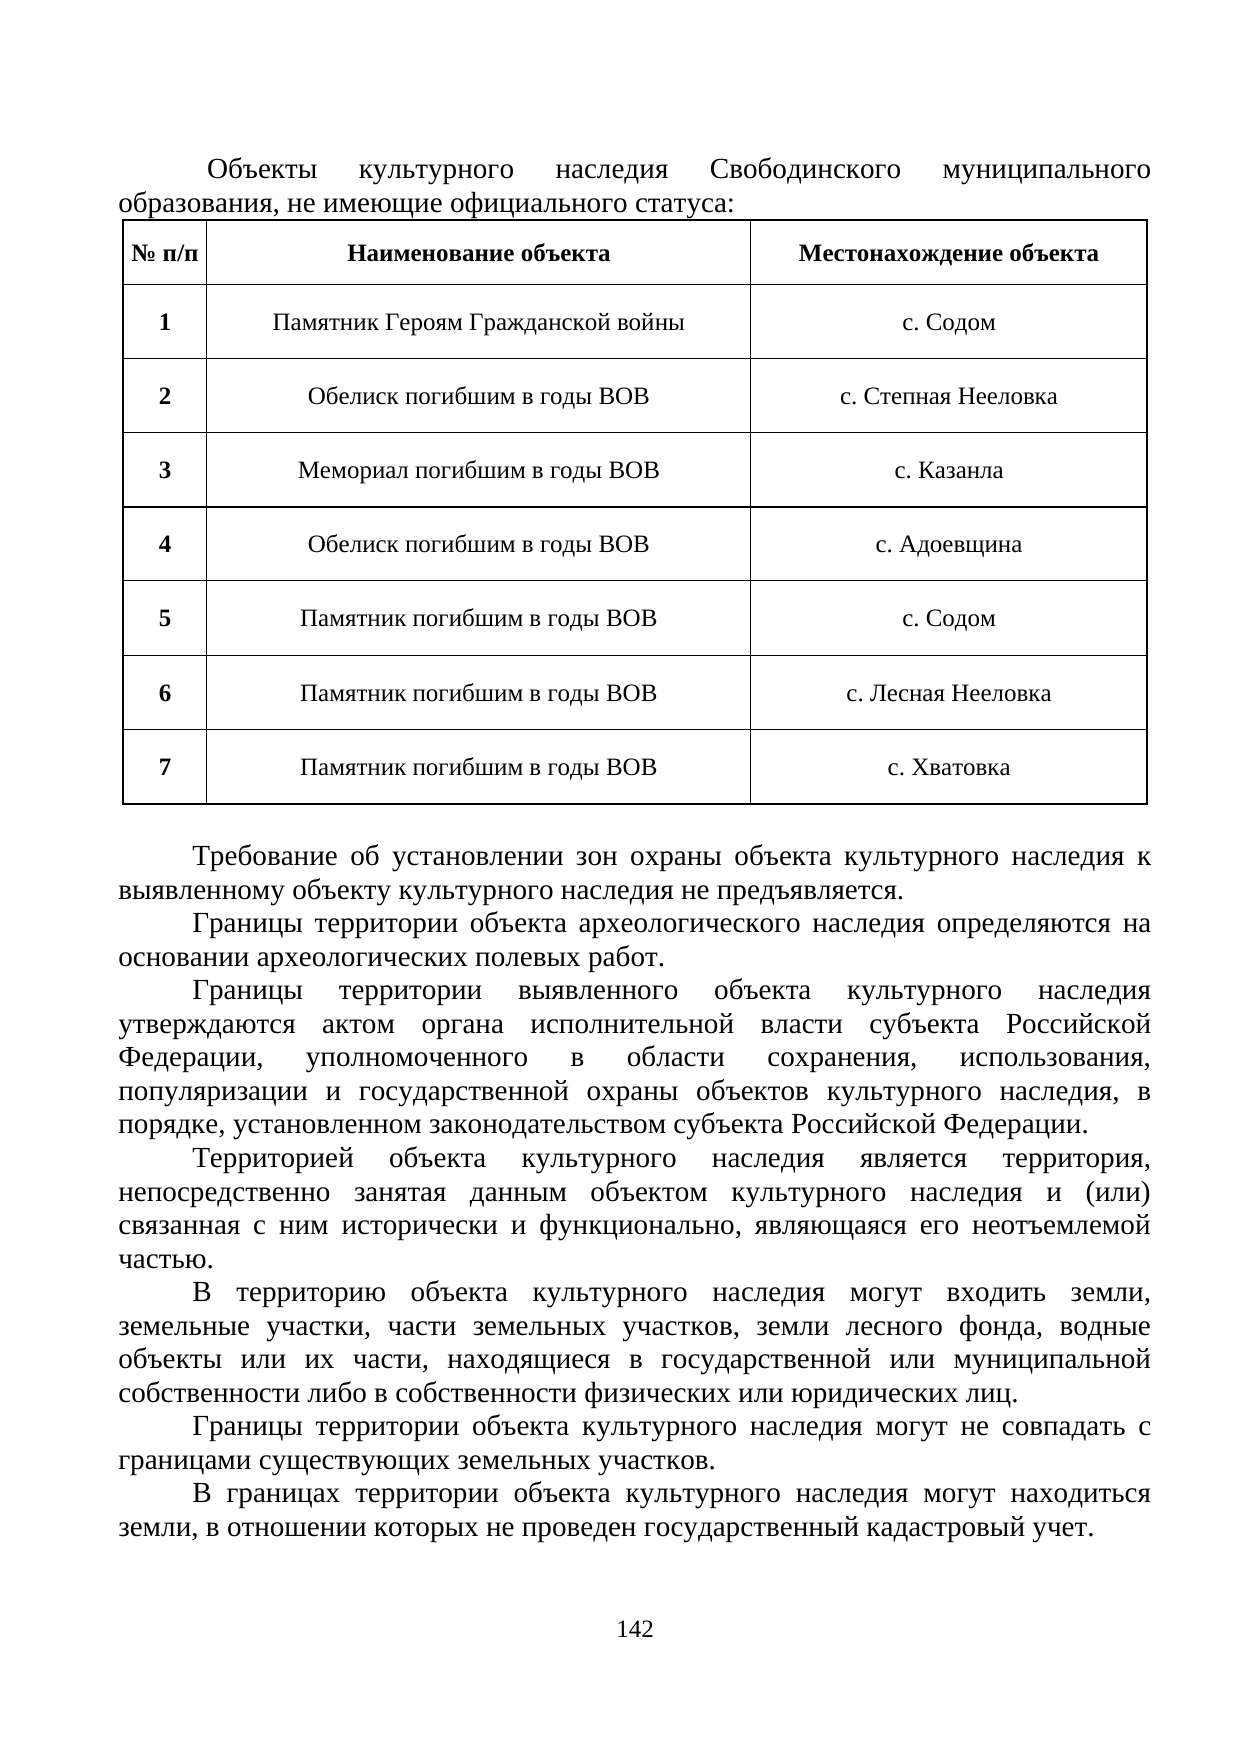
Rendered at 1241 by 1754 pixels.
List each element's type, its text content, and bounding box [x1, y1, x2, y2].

table_cell 1 [124, 285, 206, 358]
text Территорией объекта культурного наследия является территория, непосредственно занятая данным объектом культурного наследия и (или) связанная с ним исторически и функционально, являющаяся его неотъемлемой частью. [118, 1140, 1152, 1274]
table_cell Памятник погибшим в годы ВОВ [207, 581, 750, 654]
table_header Местонахождение объекта [751, 221, 1146, 284]
table_cell Обелиск погибшим в годы ВОВ [207, 359, 750, 432]
table_cell с. Содом [751, 581, 1146, 654]
table_cell Мемориал погибшим в годы ВОВ [207, 433, 750, 506]
text Требование об установлении зон охраны объекта культурного наследия к выявленному объекту культурного наследия не предъявляется. [118, 838, 1152, 905]
table_cell с. Содом [751, 285, 1146, 358]
text Объекты культурного наследия Свободинского муниципального образования, не имеющие официального статуса: [118, 152, 1152, 219]
table_cell 2 [124, 359, 206, 432]
table_cell 7 [124, 730, 206, 803]
table_header № п/п [124, 221, 206, 284]
table_cell Обелиск погибшим в годы ВОВ [207, 508, 750, 580]
text Границы территории объекта культурного наследия могут не совпадать с границами существующих земельных участков. [118, 1408, 1152, 1476]
table_header Наименование объекта [207, 221, 750, 284]
table_cell 6 [124, 656, 206, 728]
table_cell с. Казанла [751, 433, 1146, 506]
table_cell 4 [124, 508, 206, 580]
table_cell с. Лесная Нееловка [751, 656, 1146, 728]
table_cell 3 [124, 433, 206, 506]
text Границы территории выявленного объекта культурного наследия утверждаются актом органа исполнительной власти субъекта Российской Федерации, уполномоченного в области сохранения, использования, популяризации и государственной охраны объектов культурного наследия, в порядке, установленном законодательством субъекта Российской Федерации. [118, 972, 1152, 1140]
table_cell Памятник погибшим в годы ВОВ [207, 656, 750, 728]
text В границах территории объекта культурного наследия могут находиться земли, в отношении которых не проведен государственный кадастровый учет. [118, 1476, 1152, 1543]
table_cell 5 [124, 581, 206, 654]
table_cell Памятник погибшим в годы ВОВ [207, 730, 750, 803]
text Границы территории объекта археологического наследия определяются на основании археологических полевых работ. [118, 905, 1152, 972]
table_cell с. Степная Нееловка [751, 359, 1146, 432]
text В территорию объекта культурного наследия могут входить земли, земельные участки, части земельных участков, земли лесного фонда, водные объекты или их части, находящиеся в государственной или муниципальной собственности либо в собственности физических или юридических лиц. [118, 1274, 1152, 1408]
table_cell Памятник Героям Гражданской войны [207, 285, 750, 358]
table_cell с. Хватовка [751, 730, 1146, 803]
table_cell с. Адоевщина [751, 508, 1146, 580]
